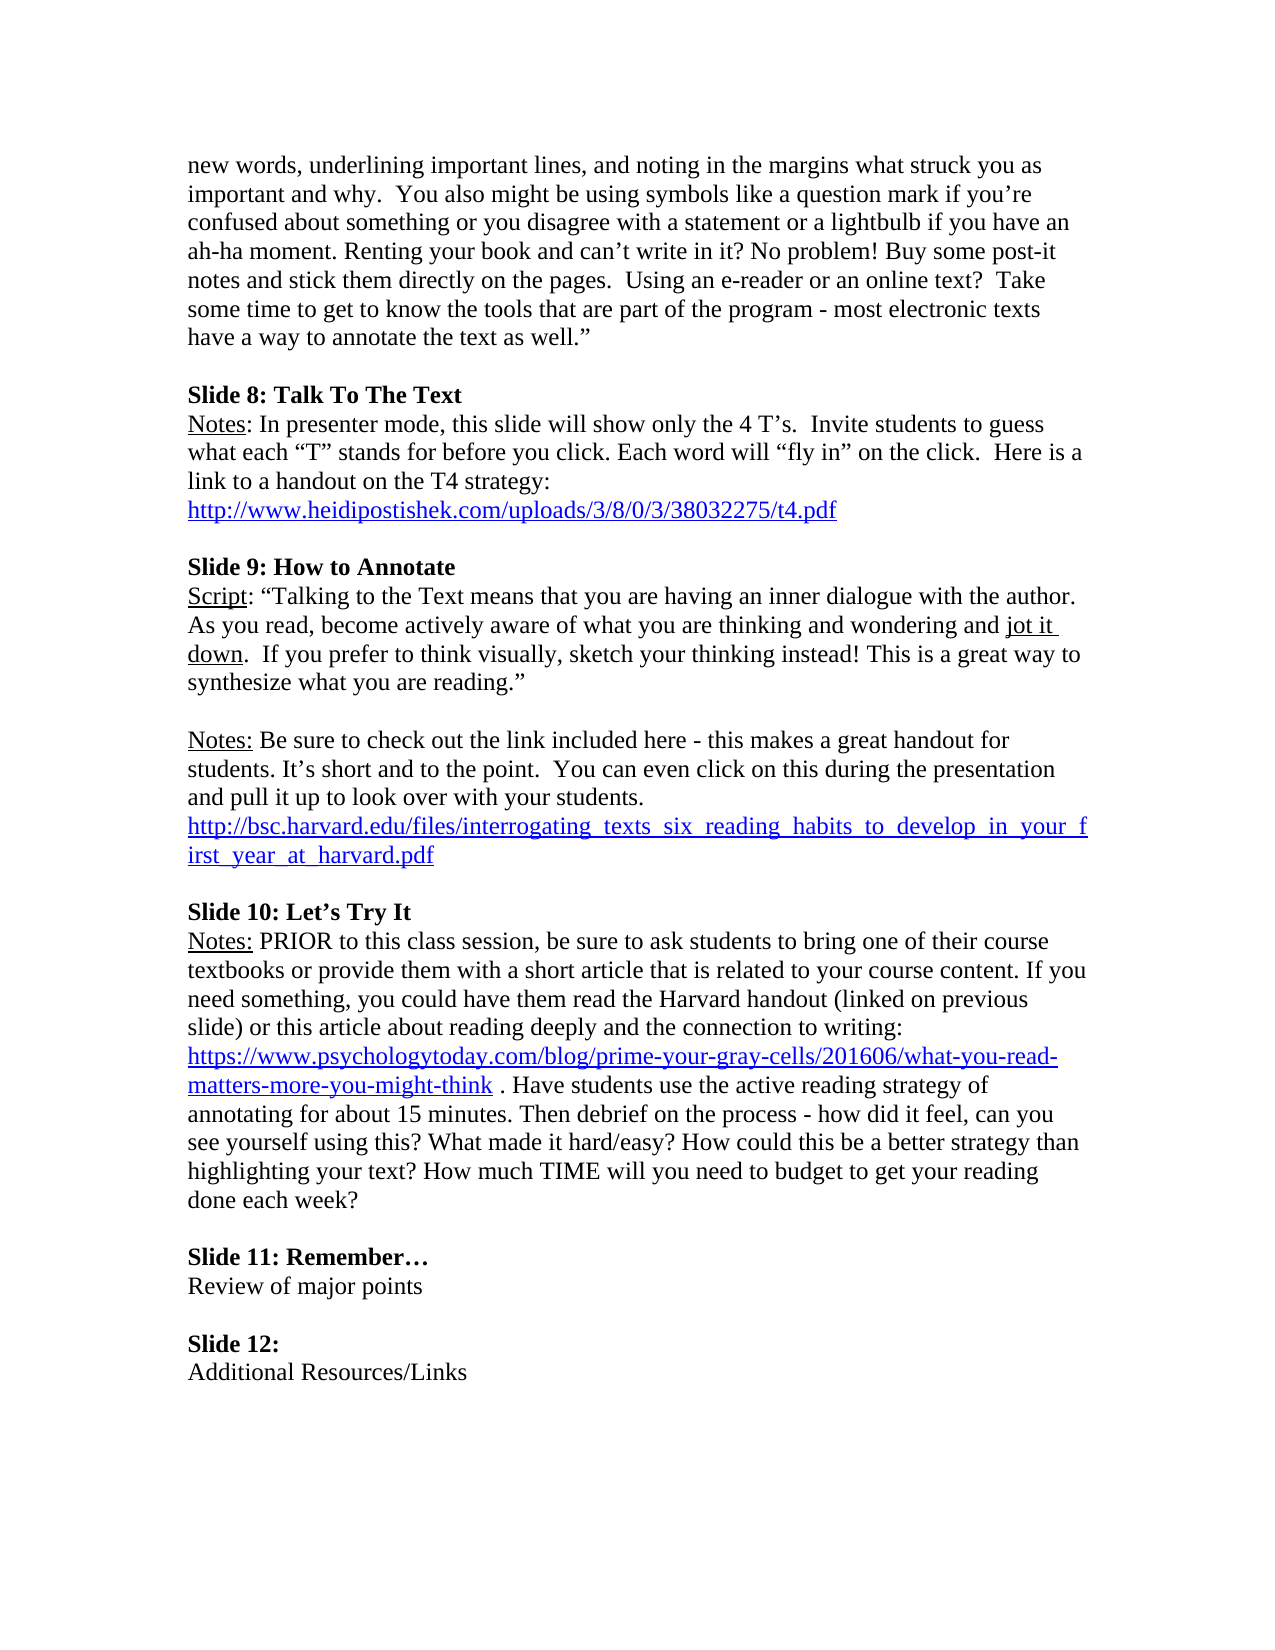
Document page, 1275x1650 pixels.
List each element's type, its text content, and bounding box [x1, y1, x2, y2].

text Script: “Talking to the Text means that you are having an inner dialogue with the author. As you read, become actively aware of what you are thinking and wondering and jot it down. If you prefer to think visually, sketch your thinking instead! This is a great way to synthesize what you are reading.” [187, 581, 1087, 696]
text Notes: Be sure to check out the link included here - this makes a great handout for students. It’s short and to the point. You can even click on this during the presentation and pull it up to look over with your students. http://bsc.harvard.edu/files/interrogating_texts_six_reading_habits_to_develop_in_your_first_year_at_harvard.pdf [187, 837, 1087, 869]
text Slide 8: Talk To The Text [187, 380, 1087, 409]
text Review of major points [187, 1271, 1087, 1300]
text Slide 10: Let’s Try It [187, 897, 1087, 926]
text Additional Resources/Links [187, 1357, 1087, 1386]
text Notes: PRIOR to this class session, be sure to ask students to bring one of their course textbooks or provide them with a short article that is related to your course content. If you need something, you could have them read the Harvard handout (linked on previous slide) or this article about reading deeply and the connection to writing: https://www.psychologytoday.com/blog/prime-your-gray-cells/201606/what-you-read-matters-more-you-might-think . Have students use the active reading strategy of annotating for about 15 minutes. Then debrief on the process - how did it feel, can you see yourself using this? What made it hard/easy? How could this be a better strategy than highlighting your text? How much TIME will you need to budget to get your reading done each week? [187, 926, 1087, 1214]
text Slide 11: Remember… [187, 1242, 1087, 1271]
text Slide 12: [187, 1329, 1087, 1357]
text Notes: Be sure to check out the link included here - this makes a great handout for students. It’s short and to the point. You can even click on this during the presentation and pull it up to look over with your students. http://bsc.harvard.edu/files/interrogating_texts_six_reading_habits_to_develop_in_your_first_year_at_harvard.pdf [187, 725, 1087, 836]
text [187, 150, 1087, 351]
text Slide 9: How to Annotate [187, 552, 1087, 581]
text Notes: In presenter mode, this slide will show only the 4 T’s. Invite students to guess what each “T” stands for before you click. Each word will “fly in” on the click. Here is a link to a handout on the T4 strategy: http://www.heidipostishek.com/uploads/3/8/0/3/38032275/t4.pdf [187, 409, 1087, 524]
